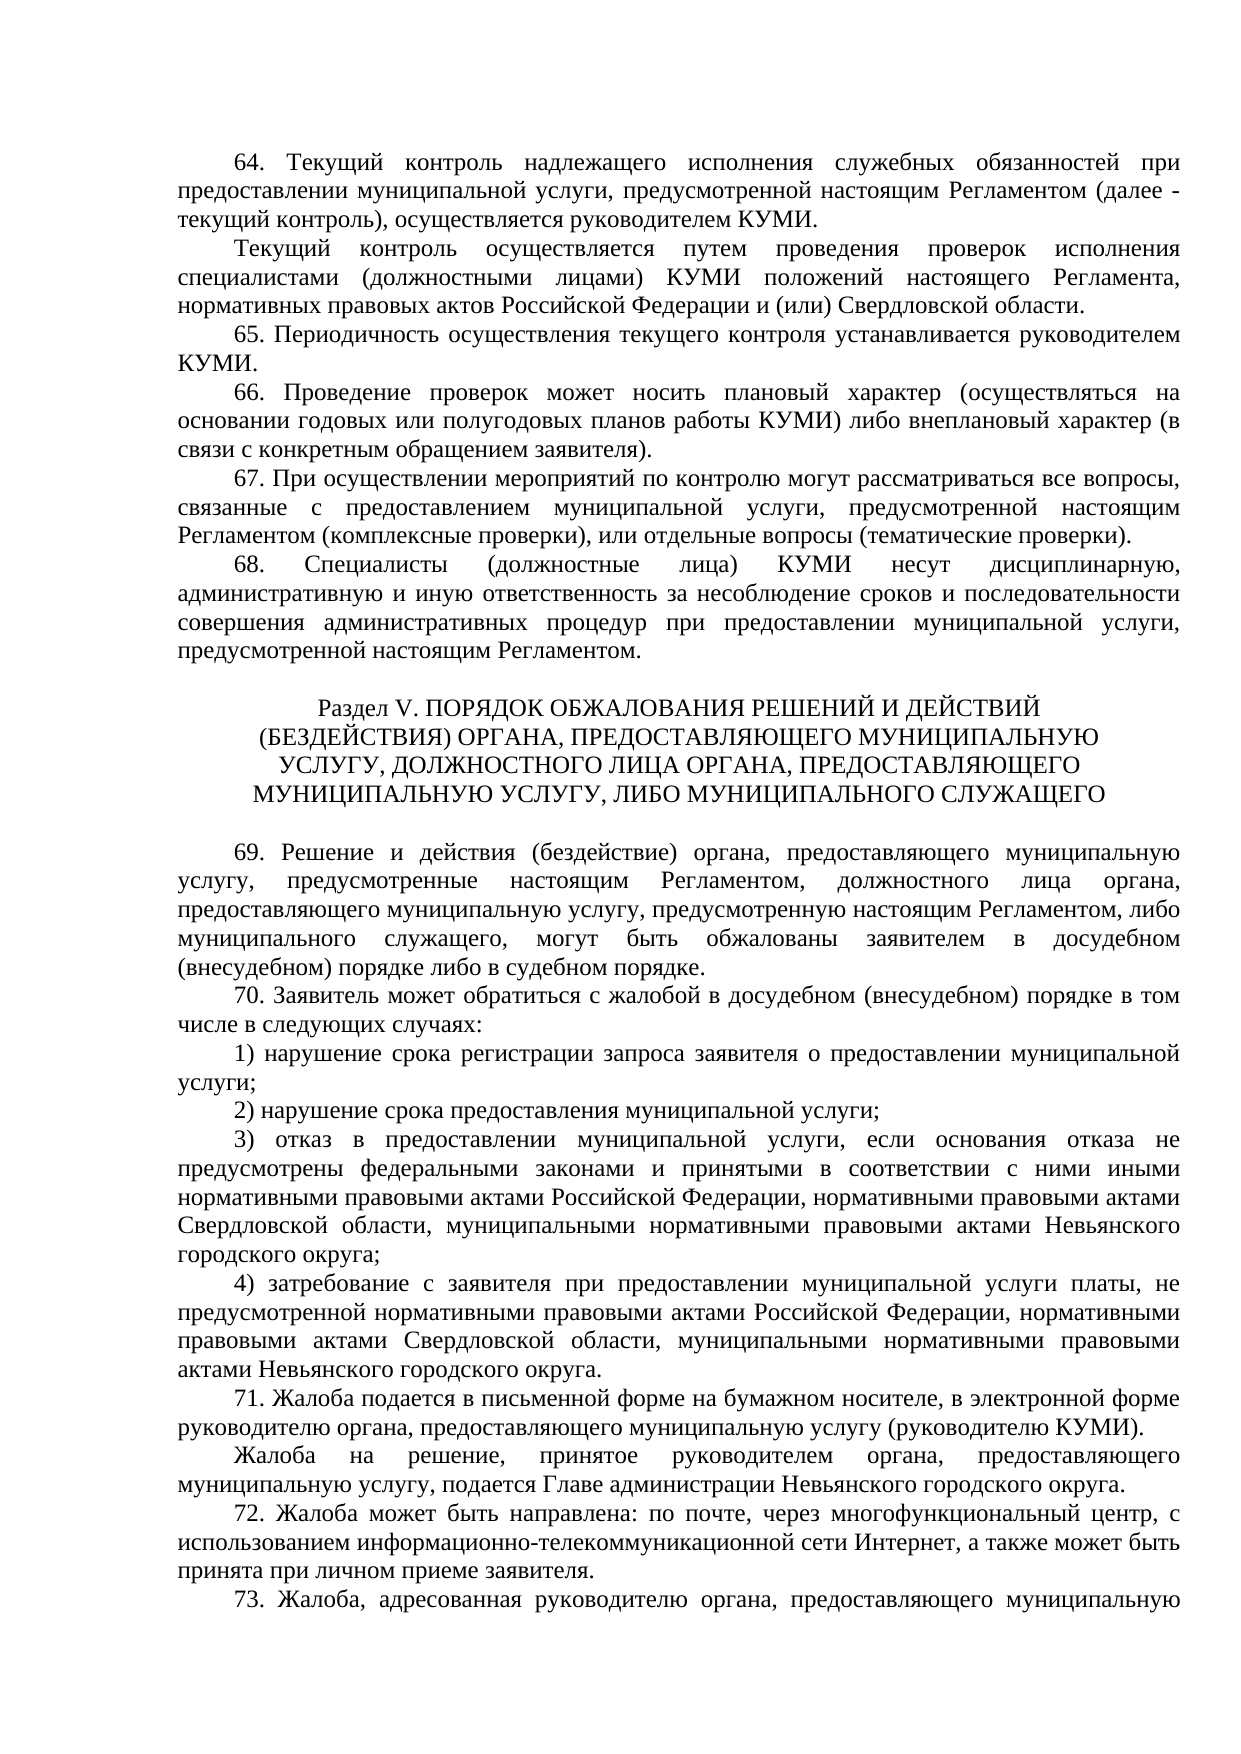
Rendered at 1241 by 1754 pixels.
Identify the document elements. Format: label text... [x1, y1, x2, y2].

text 70. Заявитель может обратиться с жалобой в досудебном (внесудебном) порядке в том числе в следующих случаях: [177, 981, 1181, 1038]
text УСЛУГУ, ДОЛЖНОСТНОГО ЛИЦА ОРГАНА, ПРЕДОСТАВЛЯЮЩЕГО [177, 751, 1181, 779]
text 67. При осуществлении мероприятий по контролю могут рассматриваться все вопросы, связанные с предоставлением муниципальной услуги, предусмотренной настоящим Регламентом (комплексные проверки), или отдельные вопросы (тематические проверки). [177, 463, 1181, 549]
text Жалоба на решение, принятое руководителем органа, предоставляющего муниципальную услугу, подается Главе администрации Невьянского городского округа. [177, 1441, 1181, 1498]
text 71. Жалоба подается в письменной форме на бумажном носителе, в электронной форме руководителю органа, предоставляющего муниципальную услугу (руководителю КУМИ). [177, 1383, 1181, 1441]
text МУНИЦИПАЛЬНУЮ УСЛУГУ, ЛИБО МУНИЦИПАЛЬНОГО СЛУЖАЩЕГО [177, 779, 1181, 808]
text 2) нарушение срока предоставления муниципальной услуги; [177, 1096, 1181, 1124]
text 1) нарушение срока регистрации запроса заявителя о предоставлении муниципальной услуги; [177, 1038, 1181, 1096]
text 68. Специалисты (должностные лица) КУМИ несут дисциплинарную, административную и иную ответственность за несоблюдение сроков и последовательности совершения административных процедур при предоставлении муниципальной услуги, предусмотренной настоящим Регламентом. [177, 549, 1181, 664]
text 65. Периодичность осуществления текущего контроля устанавливается руководителем КУМИ. [177, 319, 1181, 377]
text 3) отказ в предоставлении муниципальной услуги, если основания отказа не предусмотрены федеральными законами и принятыми в соответствии с ними иными нормативными правовыми актами Российской Федерации, нормативными правовыми актами Свердловской области, муниципальными нормативными правовыми актами Невьянского городского округа; [177, 1124, 1181, 1268]
text Раздел V. ПОРЯДОК ОБЖАЛОВАНИЯ РЕШЕНИЙ И ДЕЙСТВИЙ [177, 693, 1181, 722]
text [177, 1584, 1181, 1613]
text 66. Проведение проверок может носить плановый характер (осуществляться на основании годовых или полугодовых планов работы КУМИ) либо внеплановый характер (в связи с конкретным обращением заявителя). [177, 377, 1181, 463]
text Текущий контроль осуществляется путем проведения проверок исполнения специалистами (должностными лицами) КУМИ положений настоящего Регламента, нормативных правовых актов Российской Федерации и (или) Свердловской области. [177, 233, 1181, 319]
text 72. Жалоба может быть направлена: по почте, через многофункциональный центр, с использованием информационно-телекоммуникационной сети Интернет, а также может быть принята при личном приеме заявителя. [177, 1498, 1181, 1584]
text 4) затребование с заявителя при предоставлении муниципальной услуги платы, не предусмотренной нормативными правовыми актами Российской Федерации, нормативными правовыми актами Свердловской области, муниципальными нормативными правовыми актами Невьянского городского округа. [177, 1268, 1181, 1383]
text (БЕЗДЕЙСТВИЯ) ОРГАНА, ПРЕДОСТАВЛЯЮЩЕГО МУНИЦИПАЛЬНУЮ [177, 722, 1181, 751]
text 64. Текущий контроль надлежащего исполнения служебных обязанностей при предоставлении муниципальной услуги, предусмотренной настоящим Регламентом (далее - текущий контроль), осуществляется руководителем КУМИ. [177, 147, 1181, 233]
text 69. Решение и действия (бездействие) органа, предоставляющего муниципальную услугу, предусмотренные настоящим Регламентом, должностного лица органа, предоставляющего муниципальную услугу, предусмотренную настоящим Регламентом, либо муниципального служащего, могут быть обжалованы заявителем в досудебном (внесудебном) порядке либо в судебном порядке. [177, 837, 1181, 981]
